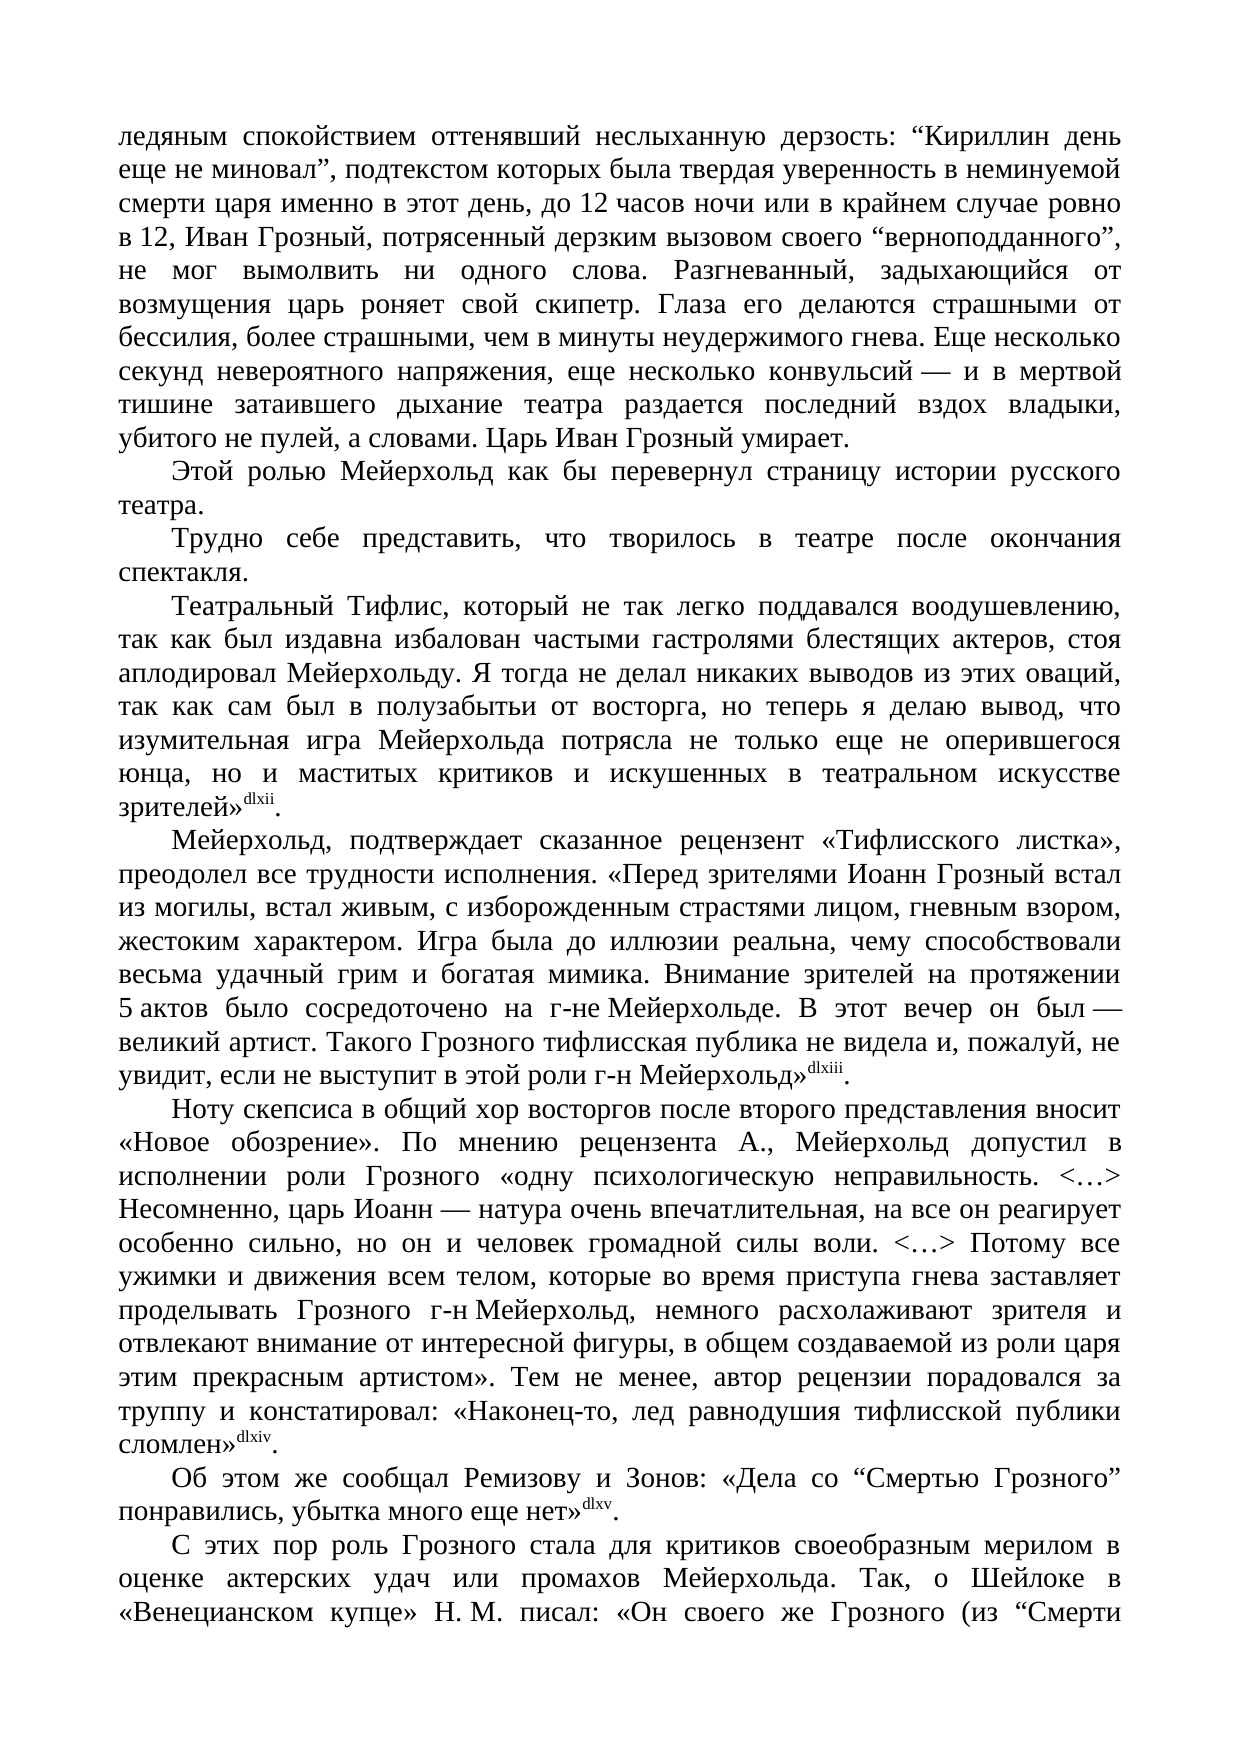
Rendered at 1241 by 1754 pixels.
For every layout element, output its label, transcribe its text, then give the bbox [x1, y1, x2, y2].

text Об этом же сообщал Ремизову и Зонов: «Дела со “Смертью Грозного” понравились, убытка много еще нет». [118, 1460, 1122, 1527]
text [118, 118, 1122, 453]
text Трудно себе представить, что творилось в театре после окончания спектакля. [118, 521, 1122, 588]
text Театральный Тифлис, который не так легко поддавался воодушевлению, так как был издавна избалован частыми гастролями блестящих актеров, стоя аплодировал Мейерхольду. Я тогда не делал никаких выводов из этих оваций, так как сам был в полузабытьи от восторга, но теперь я делаю вывод, что изумительная игра Мейерхольда потрясла не только еще не оперившегося юнца, но и маститых критиков и искушенных в театральном искусстве зрителей». [118, 588, 1122, 822]
text Этой ролью Мейерхольд как бы перевернул страницу истории русского театра. [118, 453, 1122, 521]
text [118, 1527, 1122, 1627]
text Мейерхольд, подтверждает сказанное рецензент «Тифлисского листка», преодолел все трудности исполнения. «Перед зрителями Иоанн Грозный встал из могилы, встал живым, с изборожденным страстями лицом, гневным взором, жестоким характером. Игра была до иллюзии реальна, чему способствовали весьма удачный грим и богатая мимика. Внимание зрителей на протяжении 5 актов было сосредоточено на г-не Мейерхольде. В этот вечер он был — великий артист. Такого Грозного тифлисская публика не видела и, пожалуй, не увидит, если не выступит в этой роли г-н Мейерхольд». [118, 822, 1122, 1091]
text Ноту скепсиса в общий хор восторгов после второго представления вносит «Новое обозрение». По мнению рецензента А., Мейерхольд {161} допустил в исполнении роли Грозного «одну психологическую неправильность. <…> Несомненно, царь Иоанн — натура очень впечатлительная, на все он реагирует особенно сильно, но он и человек громадной силы воли. <…> Потому все ужимки и движения всем телом, которые во время приступа гнева заставляет проделывать Грозного г-н Мейерхольд, немного расхолаживают зрителя и отвлекают внимание от интересной фигуры, в общем создаваемой из роли царя этим прекрасным артистом». Тем не менее, автор рецензии порадовался за труппу и констатировал: «Наконец-то, лед равнодушия тифлисской публики сломлен». [118, 1091, 1122, 1460]
